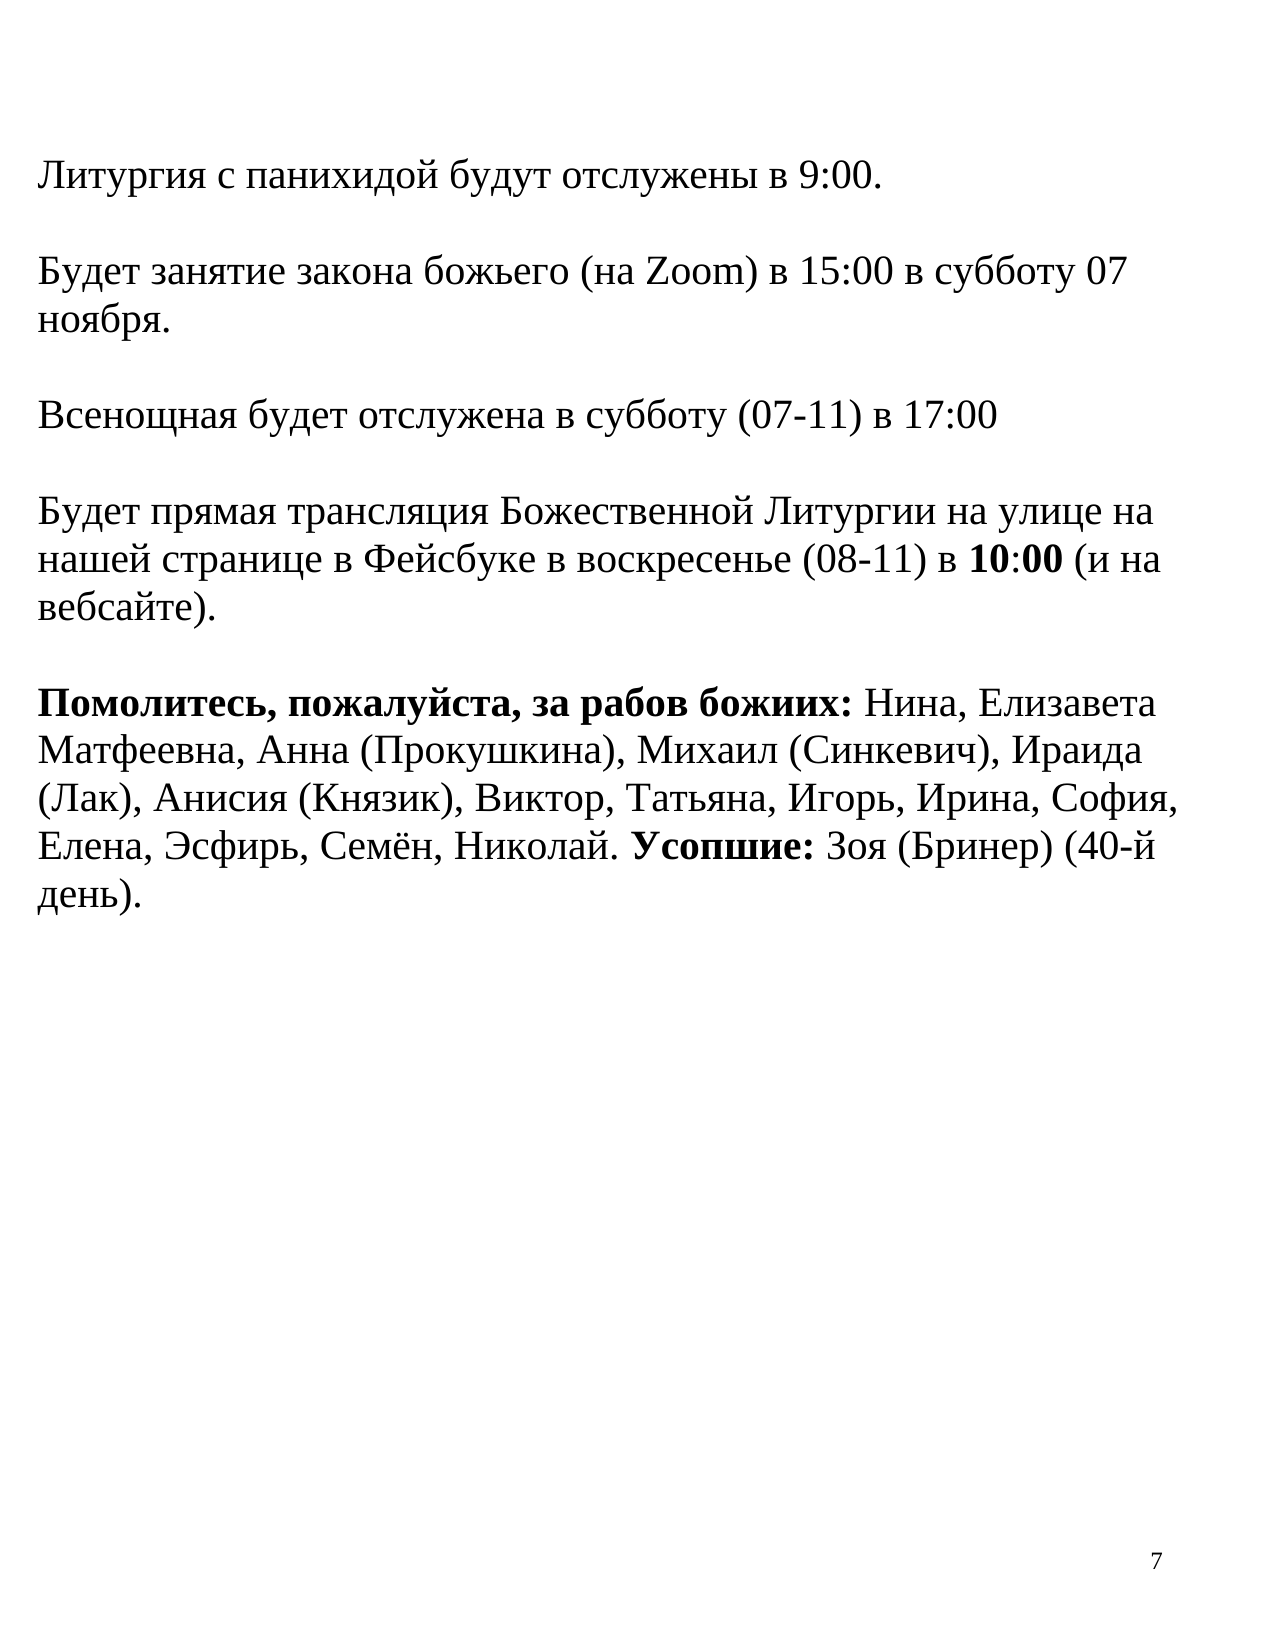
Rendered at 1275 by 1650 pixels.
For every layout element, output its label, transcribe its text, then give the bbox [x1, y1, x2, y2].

text Будет прямая трансляция Божественной Литургии на улице на нашей странице в Фейсбуке в воскресенье (08-11) в 10:00 (и на вебсайте). [37, 485, 1237, 629]
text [37, 150, 1237, 198]
text Будет занятие закона божьего (на Zoom) в 15:00 в субботу 07 ноября. [37, 246, 1237, 342]
text Всенощная будет отслужена в субботу (07-11) в 17:00 [37, 389, 1237, 437]
text Помолитесь, пожалуйста, за рабов божиих: Нина, Елизавета Матфеевна, Анна (Прокушкина), Михаил (Синкевич), Ираида (Лак), Анисия (Князик), Виктор, Татьяна, Игорь, Ирина, София, Елена, Эсфирь, Семён, Николай. Усопшие: Зоя (Бринер) (40-й день). [37, 677, 1237, 917]
